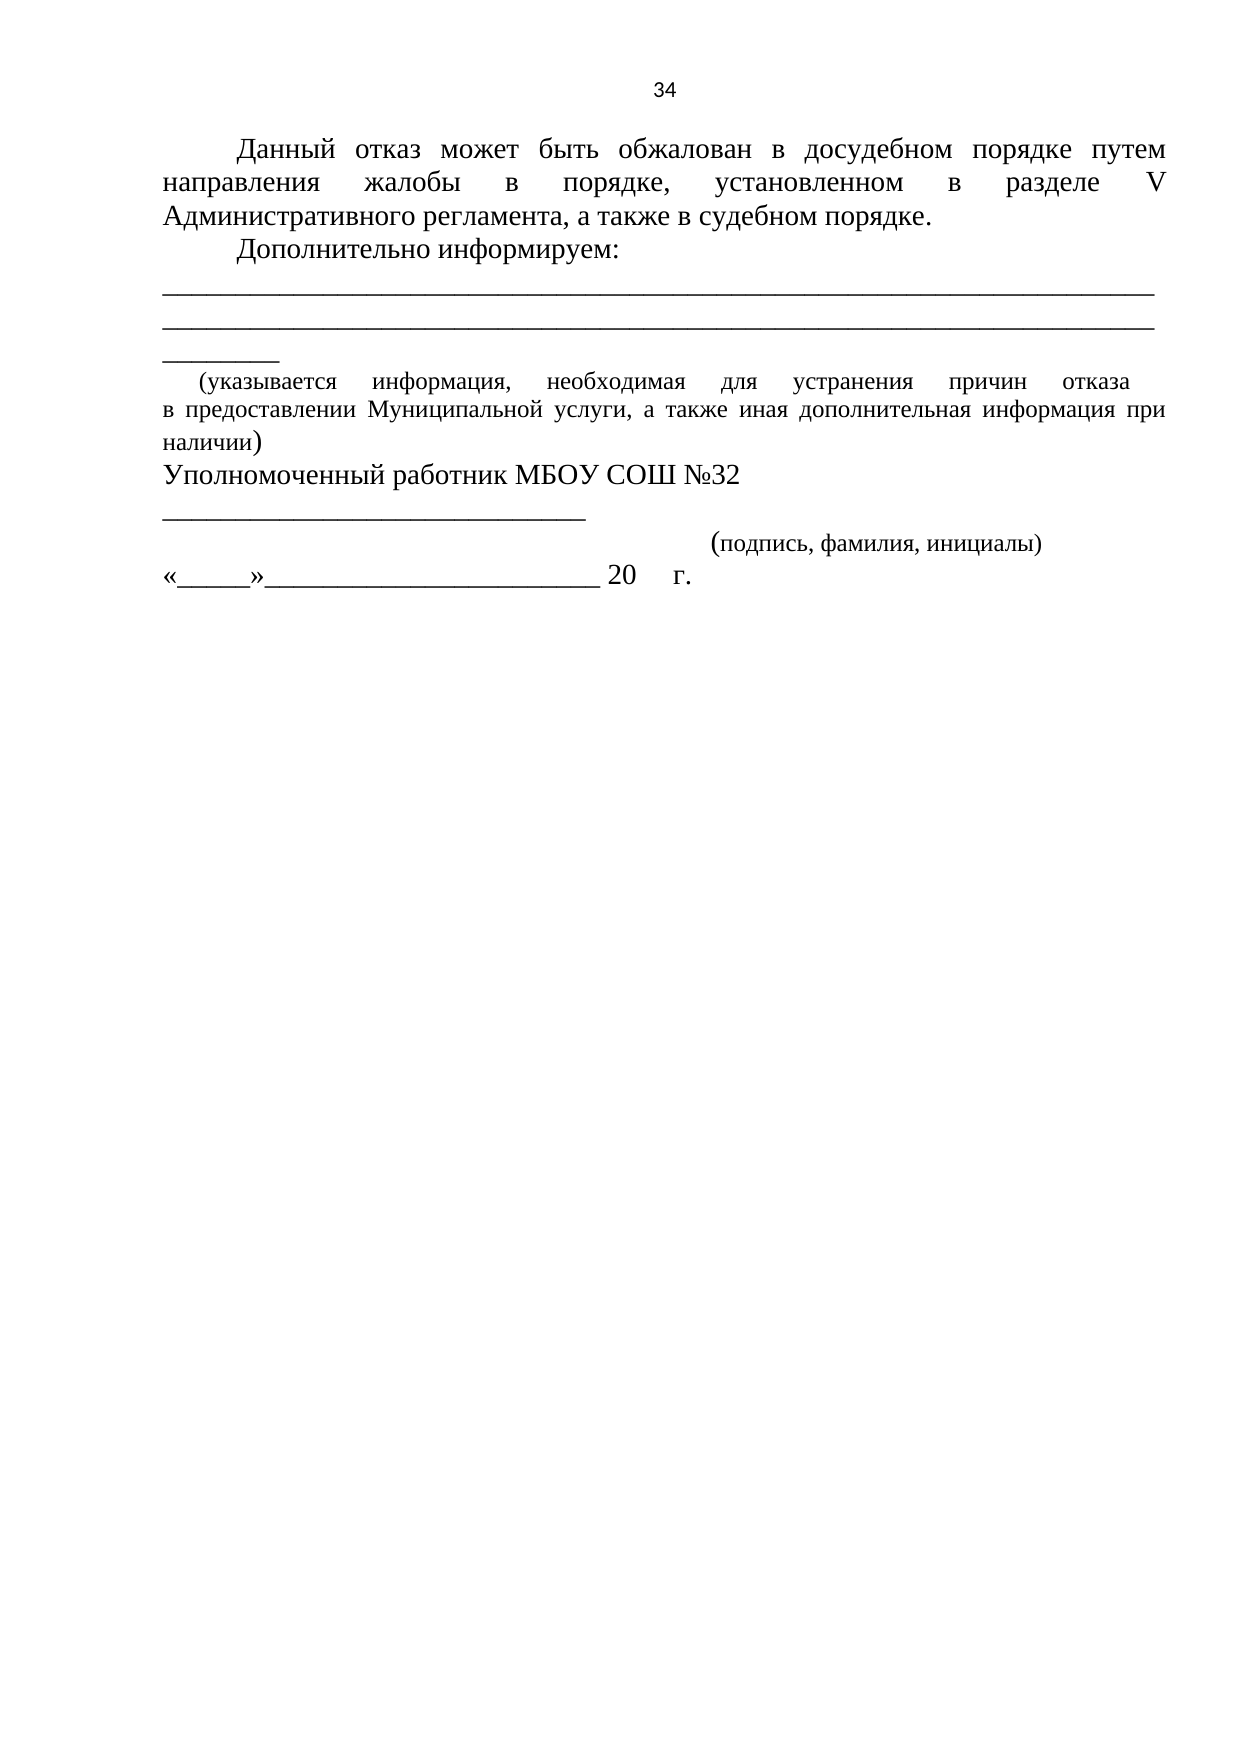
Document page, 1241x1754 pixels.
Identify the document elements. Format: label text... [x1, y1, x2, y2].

text (подпись, фамилия, инициалы) «_____»_______________________ 20 г. [162, 524, 1167, 591]
text (указывается информация, необходимая для устранения причин отказа в предоставлении Муниципальной услуги, а также иная дополнительная информация при наличии) [162, 366, 1167, 457]
text ________________________________________________________________________________________________________________________________________________ [162, 265, 1167, 366]
text Уполномоченный работник МБОУ СОШ №32 _____________________________ [162, 457, 1167, 524]
text Данный отказ может быть обжалован в досудебном порядке путем направления жалобы в порядке, установленном в разделе V Административного регламента, а также в судебном порядке. [162, 131, 1167, 232]
text Дополнительно информируем: [162, 232, 1167, 265]
